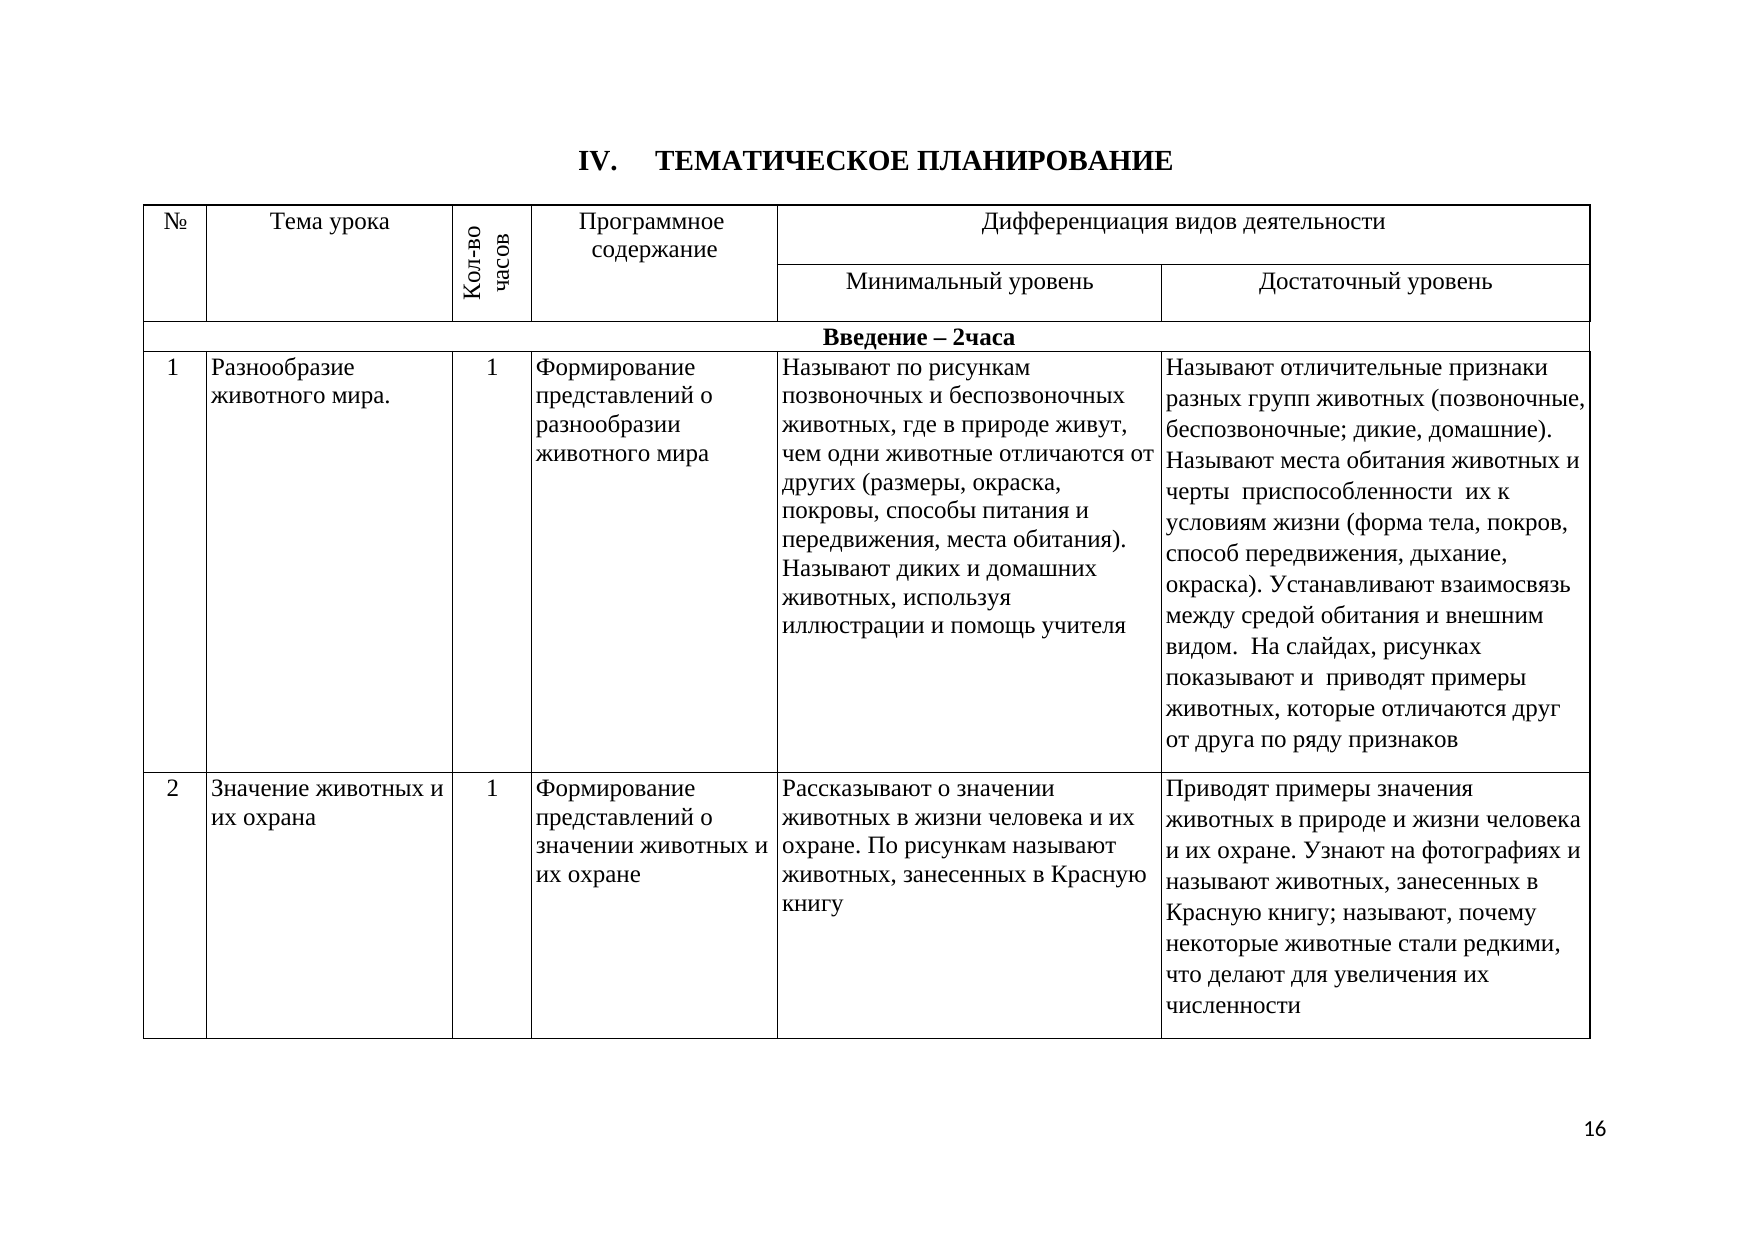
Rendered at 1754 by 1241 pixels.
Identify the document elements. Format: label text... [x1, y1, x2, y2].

table_cell Называют по рисункам позвоночных и беспозвоночных животных, где в природе живут, чем одни животные отличаются от других (размеры, окраска, покровы, способы питания и передвижения, места обитания). Называют диких и домашних животных, используя иллюстрации и помощь учителя [778, 352, 1161, 772]
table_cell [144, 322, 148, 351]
table_cell Разнообразие животного мира. [207, 352, 452, 772]
table_header Тема урока [207, 206, 452, 321]
table_cell Минимальный уровень [778, 265, 1161, 321]
table_cell Приводят примеры значения животных в природе и жизни человека и их охране. Узнают на фотографиях и называют животных, занесенных в Красную книгу; называют, почему некоторые животные стали редкими, что делают для увеличения их численности [1162, 773, 1589, 1038]
table_header Дифференциация видов деятельности [778, 206, 1589, 264]
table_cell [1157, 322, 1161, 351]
table_cell 1 [453, 773, 531, 1038]
table_cell Называют отличительные признаки разных групп животных (позвоночные, беспозвоночные; дикие, домашние). Называют места обитания животных и черты приспособленности их к условиям жизни (форма тела, покров, способ передвижения, дыхание, окраска). Устанавливают взаимосвязь между средой обитания и внешним видом. На слайдах, рисунках показывают и приводят примеры животных, которые отличаются друг от друга по ряду признаков [1162, 352, 1589, 772]
table_cell Рассказывают о значении животных в жизни человека и их охране. По рисункам называют животных, занесенных в Красную книгу [778, 773, 1161, 1038]
table_header Кол-во часов [453, 206, 531, 321]
table_cell Формирование представлений о разнообразии животного мира [532, 352, 777, 772]
table_cell Формирование представлений о значении животных и их охране [532, 773, 777, 1038]
table_cell Значение животных и их охрана [207, 773, 452, 1038]
table_cell 2 [144, 773, 206, 1038]
table_cell 1 [453, 352, 531, 772]
table_header № [144, 206, 206, 321]
table_header Программное содержание [532, 206, 777, 321]
table_cell [1161, 322, 1166, 351]
subtitle ТЕМАТИЧЕСКОЕ ПЛАНИРОВАНИЕ [185, 143, 1606, 177]
table_cell Достаточный уровень [1162, 265, 1589, 321]
table_cell 1 [144, 352, 206, 772]
